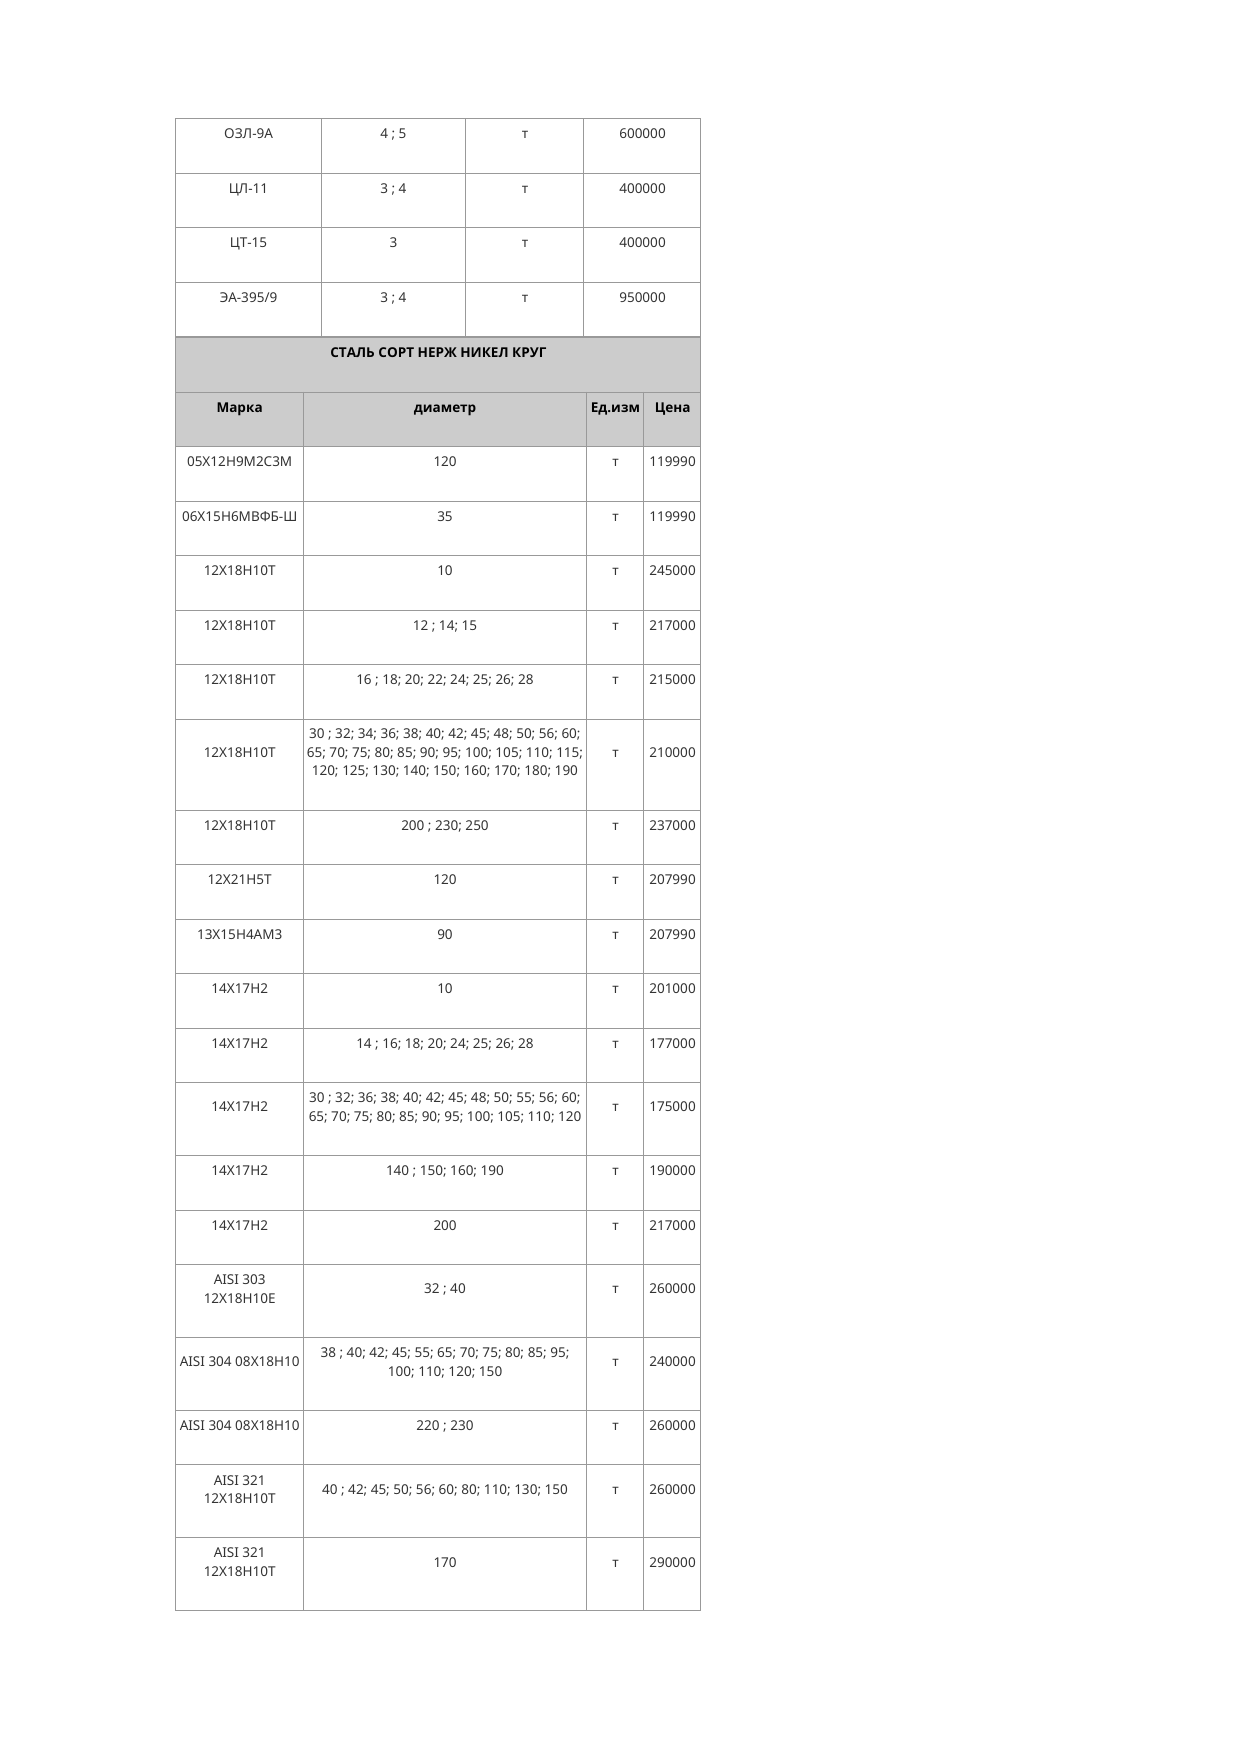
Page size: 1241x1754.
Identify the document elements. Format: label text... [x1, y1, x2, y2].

table_cell 30 ; 32; 34; 36; 38; 40; 42; 45; 48; 50; 56; 60; 65; 70; 75; 80; 85; 90; 95; 100; 105; 110; 115; 120; 125; 130; 140; 150; 160; 170; 180; 190 [304, 720, 586, 810]
table_cell 950000 [584, 283, 700, 336]
table_cell 200 [304, 1211, 586, 1264]
table_cell 140 ; 150; 160; 190 [304, 1156, 586, 1209]
table_cell 12Х18Н10Т [176, 556, 303, 609]
table_cell 175000 [644, 1083, 700, 1155]
table_cell т [587, 1083, 643, 1155]
table_cell т [466, 283, 583, 336]
table_cell т [587, 811, 643, 864]
table_cell 217000 [644, 1211, 700, 1264]
table_cell 30 ; 32; 36; 38; 40; 42; 45; 48; 50; 55; 56; 60; 65; 70; 75; 80; 85; 90; 95; 100; 105; 110; 120 [304, 1083, 586, 1155]
table_cell AISI 304 08Х18Н10 [176, 1411, 303, 1464]
table_cell 119990 [644, 502, 700, 555]
table_cell 38 ; 40; 42; 45; 55; 65; 70; 75; 80; 85; 95; 100; 110; 120; 150 [304, 1338, 586, 1410]
table_cell т [466, 174, 583, 227]
table_cell т [587, 1538, 643, 1610]
table_cell т [587, 974, 643, 1028]
table_cell т [587, 1265, 643, 1337]
table_cell AISI 321 12Х18Н10Т [176, 1538, 303, 1610]
table_cell т [587, 665, 643, 718]
table_cell т [587, 502, 643, 555]
table_cell 217000 [644, 611, 700, 664]
table_cell т [587, 1411, 643, 1464]
table_cell 06Х15Н6МВФБ-Ш [176, 502, 303, 555]
table_cell 05Х12Н9М2С3М [176, 447, 303, 501]
table_cell AISI 304 08Х18Н10 [176, 1338, 303, 1410]
table_cell AISI 321 12Х18Н10Т [176, 1465, 303, 1537]
table_cell т [587, 1338, 643, 1410]
table_cell 200 ; 230; 250 [304, 811, 586, 864]
table_cell 120 [304, 865, 586, 919]
table_cell 14Х17Н2 [176, 1211, 303, 1264]
table_cell 210000 [644, 720, 700, 810]
table_cell 177000 [644, 1029, 700, 1082]
table_cell 12Х18Н10Т [176, 665, 303, 718]
table_cell т [587, 447, 643, 501]
table_cell 120 [304, 447, 586, 501]
table_cell 600000 [584, 119, 700, 173]
table_cell 16 ; 18; 20; 22; 24; 25; 26; 28 [304, 665, 586, 718]
table_cell 3 ; 4 [322, 174, 465, 227]
table_cell AISI 303 12Х18Н10Е [176, 1265, 303, 1337]
table_cell 260000 [644, 1465, 700, 1537]
table_cell т [466, 119, 583, 173]
table_cell т [587, 720, 643, 810]
table_cell ЦЛ-11 [176, 174, 321, 227]
table_cell 14Х17Н2 [176, 974, 303, 1028]
table_cell 400000 [584, 228, 700, 282]
table_cell 201000 [644, 974, 700, 1028]
table_cell 237000 [644, 811, 700, 864]
table_header СТАЛЬ СОРТ НЕРЖ НИКЕЛ КРУГ [176, 338, 700, 392]
table_cell 3 ; 4 [322, 283, 465, 336]
table_cell т [587, 556, 643, 609]
table_cell 12Х18Н10Т [176, 811, 303, 864]
table_cell 190000 [644, 1156, 700, 1209]
table_cell 12 ; 14; 15 [304, 611, 586, 664]
table_cell 220 ; 230 [304, 1411, 586, 1464]
table_cell 90 [304, 920, 586, 973]
table_cell 207990 [644, 865, 700, 919]
table_cell 3 [322, 228, 465, 282]
table_cell 10 [304, 974, 586, 1028]
table_cell 170 [304, 1538, 586, 1610]
table_cell ОЗЛ-9А [176, 119, 321, 173]
table_cell ЭА-395/9 [176, 283, 321, 336]
table_cell 12Х21Н5Т [176, 865, 303, 919]
table_cell 14 ; 16; 18; 20; 24; 25; 26; 28 [304, 1029, 586, 1082]
table_cell т [587, 920, 643, 973]
table_cell т [587, 611, 643, 664]
table_cell 35 [304, 502, 586, 555]
table_cell 207990 [644, 920, 700, 973]
table_cell 32 ; 40 [304, 1265, 586, 1337]
table_cell Марка [176, 393, 303, 446]
table_cell 12Х18Н10Т [176, 720, 303, 810]
table_cell 240000 [644, 1338, 700, 1410]
table_cell т [466, 228, 583, 282]
table_cell Ед.изм [587, 393, 643, 446]
table_cell 119990 [644, 447, 700, 501]
table_cell 290000 [644, 1538, 700, 1610]
table_cell Цена [644, 393, 700, 446]
table_cell 400000 [584, 174, 700, 227]
table_cell т [587, 1156, 643, 1209]
table_cell т [587, 1465, 643, 1537]
table_cell 4 ; 5 [322, 119, 465, 173]
table_cell 215000 [644, 665, 700, 718]
table_cell 14Х17Н2 [176, 1029, 303, 1082]
table_cell 260000 [644, 1411, 700, 1464]
table_cell 14Х17Н2 [176, 1156, 303, 1209]
table_cell т [587, 1029, 643, 1082]
table_cell 245000 [644, 556, 700, 609]
table_cell 13Х15Н4АМ3 [176, 920, 303, 973]
table_cell 40 ; 42; 45; 50; 56; 60; 80; 110; 130; 150 [304, 1465, 586, 1537]
table_cell 14Х17Н2 [176, 1083, 303, 1155]
table_cell диаметр [304, 393, 586, 446]
table_cell 12Х18Н10Т [176, 611, 303, 664]
table_cell 260000 [644, 1265, 700, 1337]
table_cell 10 [304, 556, 586, 609]
table_cell т [587, 865, 643, 919]
table_cell ЦТ-15 [176, 228, 321, 282]
table_cell т [587, 1211, 643, 1264]
